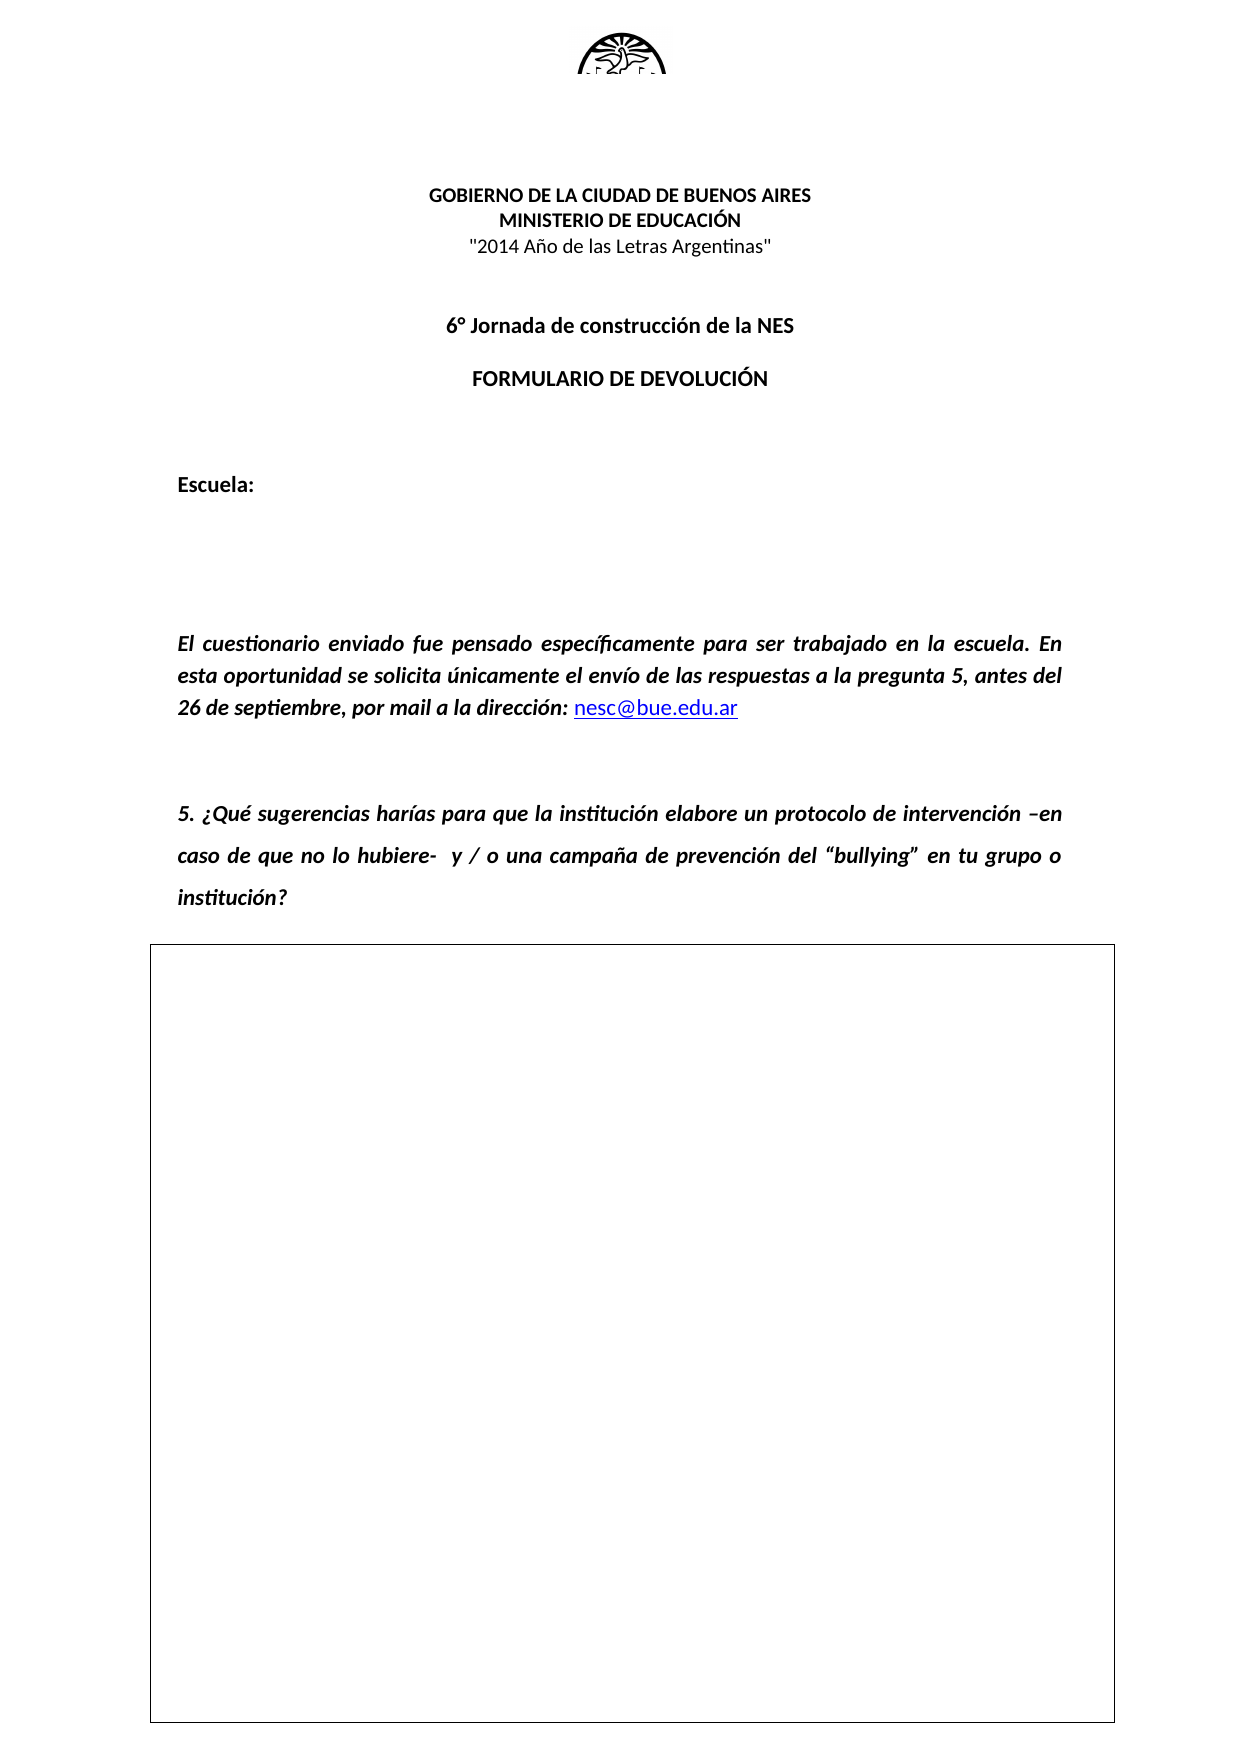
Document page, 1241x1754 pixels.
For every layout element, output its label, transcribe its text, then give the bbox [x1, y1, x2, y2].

text 5. ¿Qué sugerencias harías para que la institución elabore un protocolo de intervención –en caso de que no lo hubiere- y / o una campaña de prevención del “bullying” en tu grupo o institución? [177, 799, 1063, 911]
list FORMULARIO DE DEVOLUCIÓN [177, 364, 1063, 392]
list 6° Jornada de construcción de la NES [177, 311, 1063, 339]
list Escuela: [177, 470, 1063, 498]
picture [569, 26, 673, 74]
list El cuestionario enviado fue pensado específicamente para ser trabajado en la escuela. En esta oportunidad se solicita únicamente el envío de las respuestas a la pregunta 5, antes del 26 de septiembre, por mail a la dirección: nesc@bue.edu.ar [177, 629, 1063, 721]
